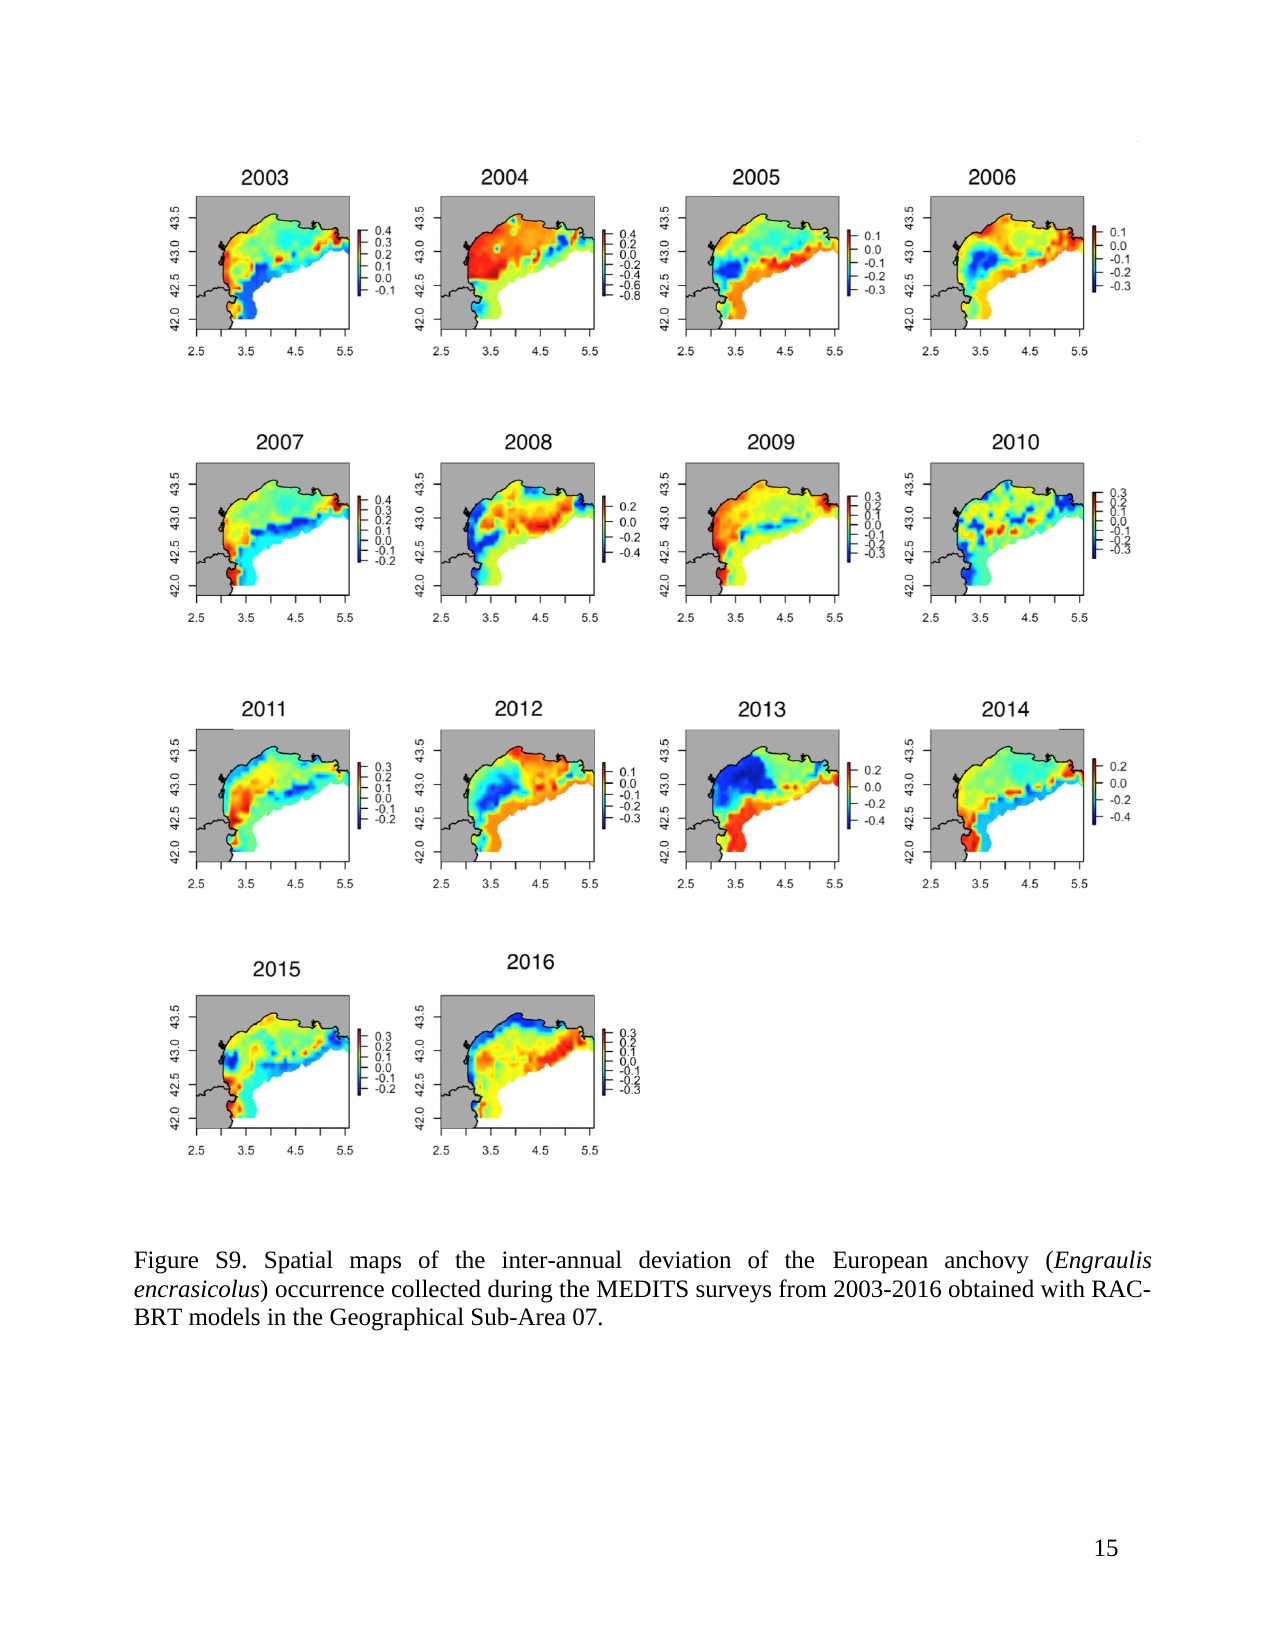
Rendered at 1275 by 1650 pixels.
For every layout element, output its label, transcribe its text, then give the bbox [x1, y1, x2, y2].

text Figure S9. Spatial maps of the inter-annual deviation of the European anchovy (Engraulis encrasicolus) occurrence collected during the MEDITS surveys from 2003-2016 obtained with RAC-BRT models in the Geographical Sub-Area 07. [133, 1245, 1152, 1331]
picture [133, 141, 1152, 1167]
